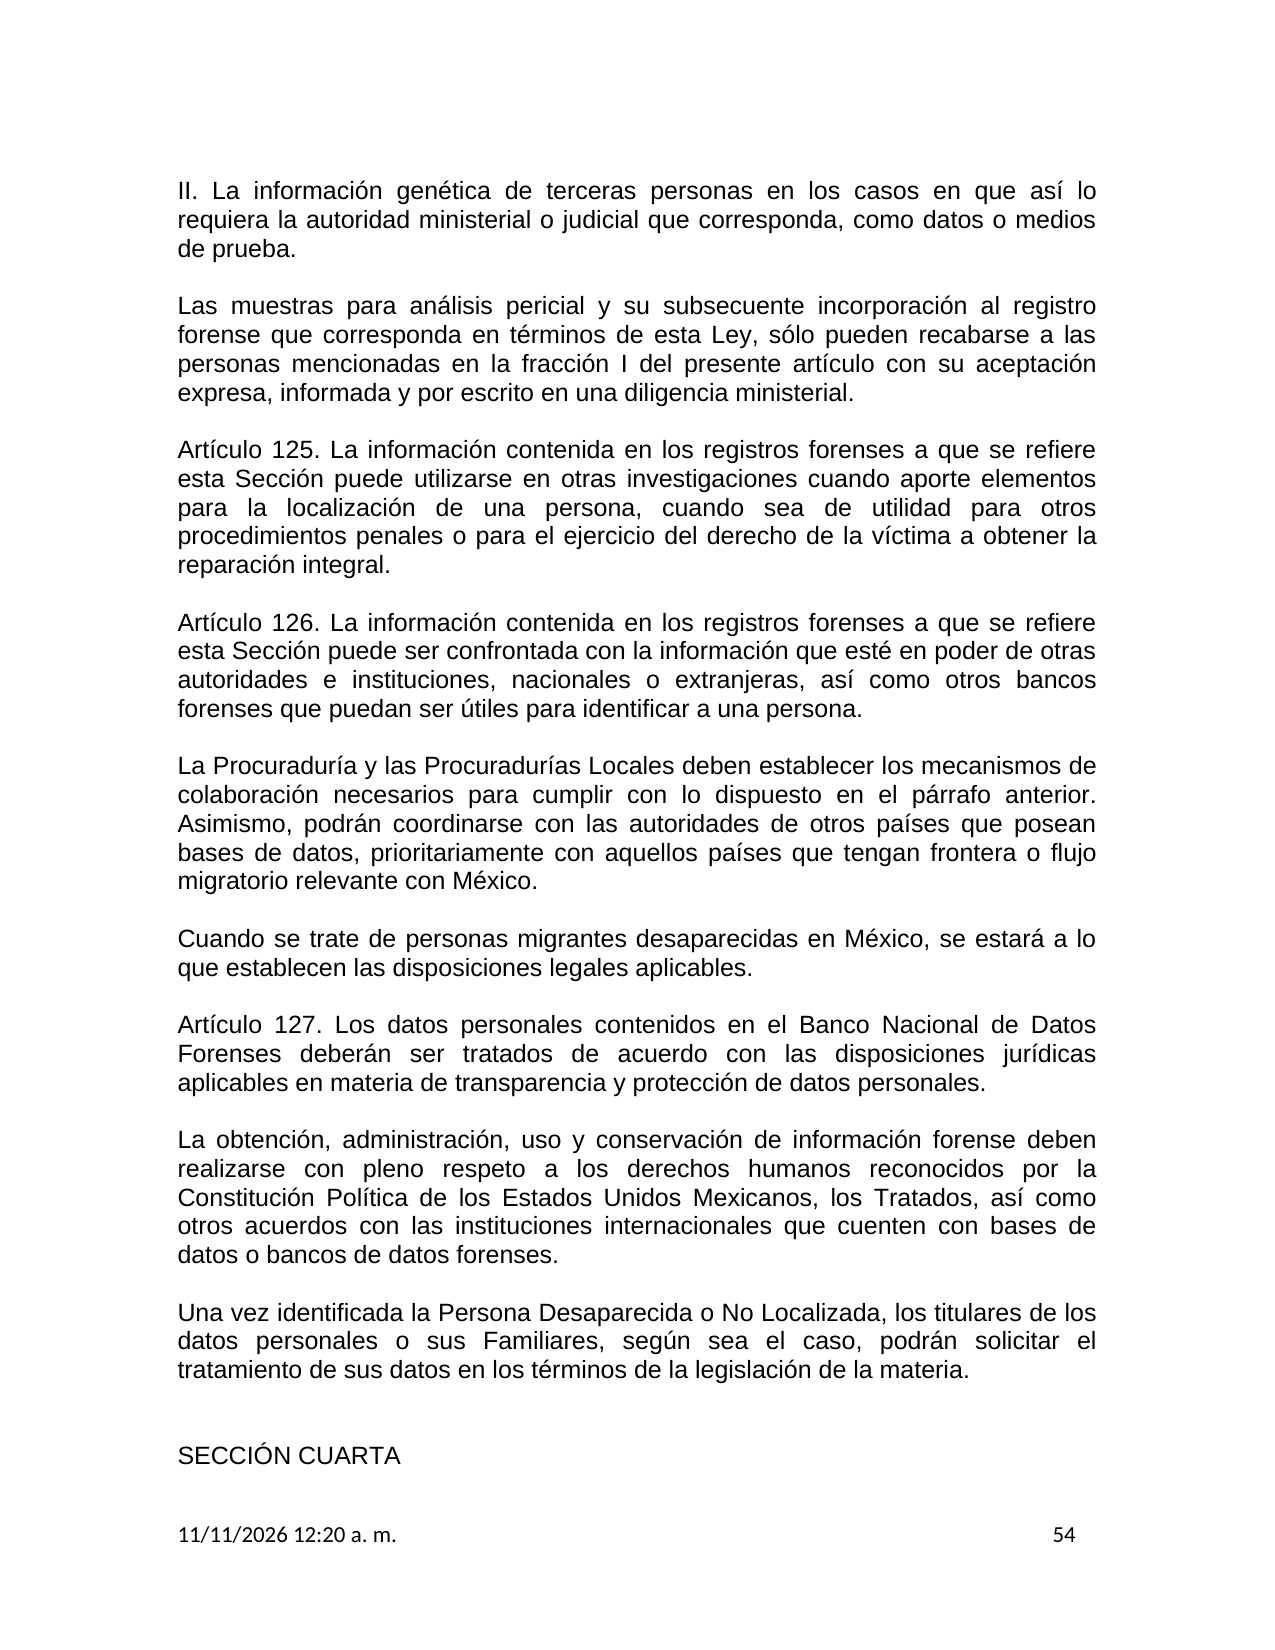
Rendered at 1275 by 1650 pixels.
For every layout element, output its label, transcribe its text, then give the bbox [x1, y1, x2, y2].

text Cuando se trate de personas migrantes desaparecidas en México, se estará a lo que establecen las disposiciones legales aplicables. [177, 924, 1098, 981]
text Las muestras para análisis pericial y su subsecuente incorporación al registro forense que corresponda en términos de esta Ley, sólo pueden recabarse a las personas mencionadas en la fracción I del presente artículo con su aceptación expresa, informada y por escrito en una diligencia ministerial. [177, 291, 1098, 406]
text La obtención, administración, uso y conservación de información forense deben realizarse con pleno respeto a los derechos humanos reconocidos por la Constitución Política de los Estados Unidos Mexicanos, los Tratados, así como otros acuerdos con las instituciones internacionales que cuenten con bases de datos o bancos de datos forenses. [177, 1125, 1098, 1269]
text Artículo 126. La información contenida en los registros forenses a que se refiere esta Sección puede ser confrontada con la información que esté en poder de otras autoridades e instituciones, nacionales o extranjeras, así como otros bancos forenses que puedan ser útiles para identificar a una persona. [177, 608, 1098, 723]
text Una vez identificada la Persona Desaparecida o No Localizada, los titulares de los datos personales o sus Familiares, según sea el caso, podrán solicitar el tratamiento de sus datos en los términos de la legislación de la materia. [177, 1298, 1098, 1384]
text SECCIÓN CUARTA [177, 1441, 1098, 1470]
text Artículo 125. La información contenida en los registros forenses a que se refiere esta Sección puede utilizarse en otras investigaciones cuando aporte elementos para la localización de una persona, cuando sea de utilidad para otros procedimientos penales o para el ejercicio del derecho de la víctima a obtener la reparación integral. [177, 435, 1098, 579]
text II. La información genética de terceras personas en los casos en que así lo requiera la autoridad ministerial o judicial que corresponda, como datos o medios de prueba. [177, 176, 1098, 263]
text La Procuraduría y las Procuradurías Locales deben establecer los mecanismos de colaboración necesarios para cumplir con lo dispuesto en el párrafo anterior. Asimismo, podrán coordinarse con las autoridades de otros países que posean bases de datos, prioritariamente con aquellos países que tengan frontera o flujo migratorio relevante con México. [177, 751, 1098, 895]
text Artículo 127. Los datos personales contenidos en el Banco Nacional de Datos Forenses deberán ser tratados de acuerdo con las disposiciones jurídicas aplicables en materia de transparencia y protección de datos personales. [177, 1010, 1098, 1096]
